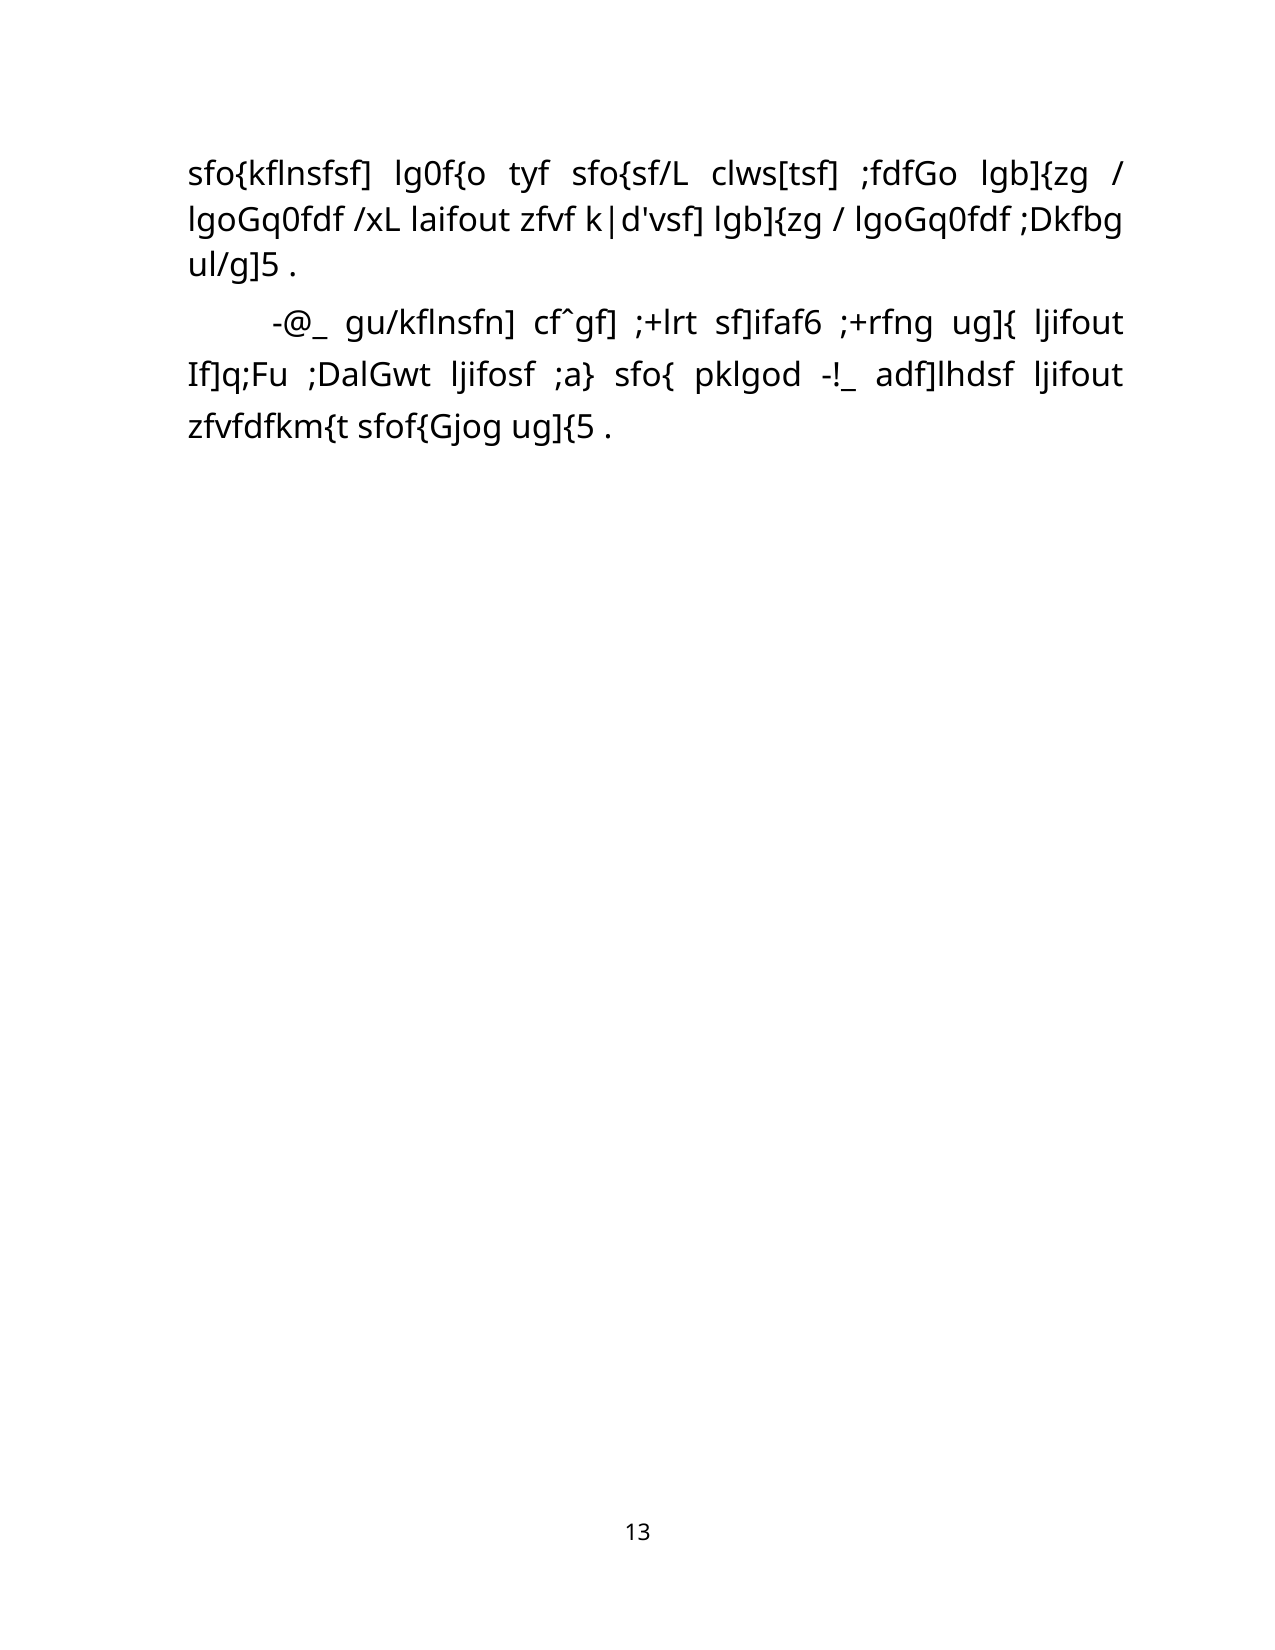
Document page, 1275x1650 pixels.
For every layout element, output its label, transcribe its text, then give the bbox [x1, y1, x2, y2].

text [150, 150, 1125, 286]
text -@_ gu/kflnsfn] cfˆgf] ;+lrt sf]ifaf6 ;+rfng ug]{ ljifout If]q;Fu ;DalGwt ljifosf ;a} sfo{ pklgod -!_ adf]lhdsf ljifout zfvfdfkm{t sfof{Gjog ug]{5 . [150, 299, 1125, 448]
